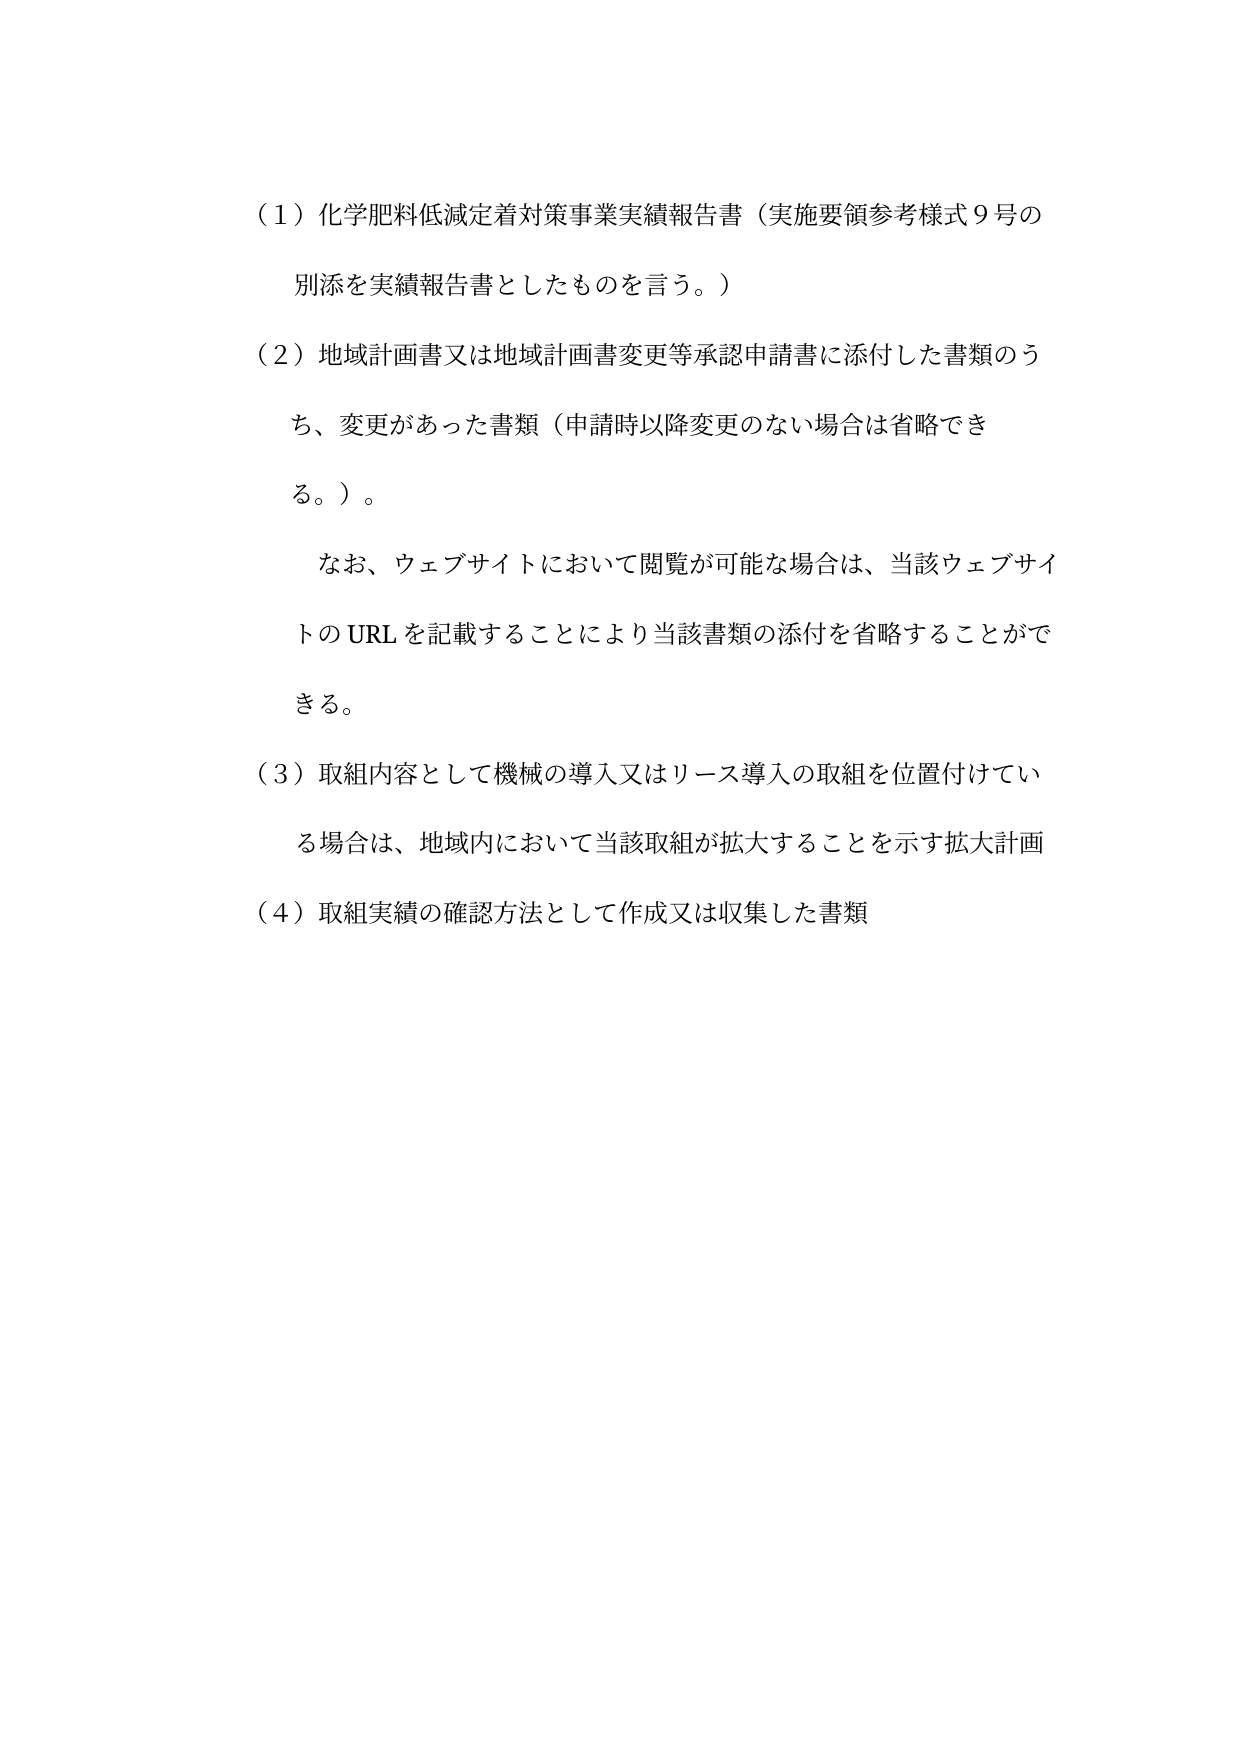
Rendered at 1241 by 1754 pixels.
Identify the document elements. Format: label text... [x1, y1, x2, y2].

text （４）取組実績の確認方法として作成又は収集した書類 [243, 877, 1063, 947]
text （３）取組内容として機械の導入又はリース導入の取組を位置付けている場合は、地域内において当該取組が拡大することを示す拡大計画 [243, 737, 1063, 877]
text なお、ウェブサイトにおいて閲覧が可能な場合は、当該ウェブサイトのURLを記載することにより当該書類の添付を省略することができる。 [292, 528, 1063, 737]
text （１）化学肥料低減定着対策事業実績報告書（実施要領参考様式９号の別添を実績報告書としたものを言う。） [243, 179, 1063, 319]
text （２）地域計画書又は地域計画書変更等承認申請書に添付した書類のうち、変更があった書類（申請時以降変更のない場合は省略できる。）。 [243, 319, 1063, 528]
